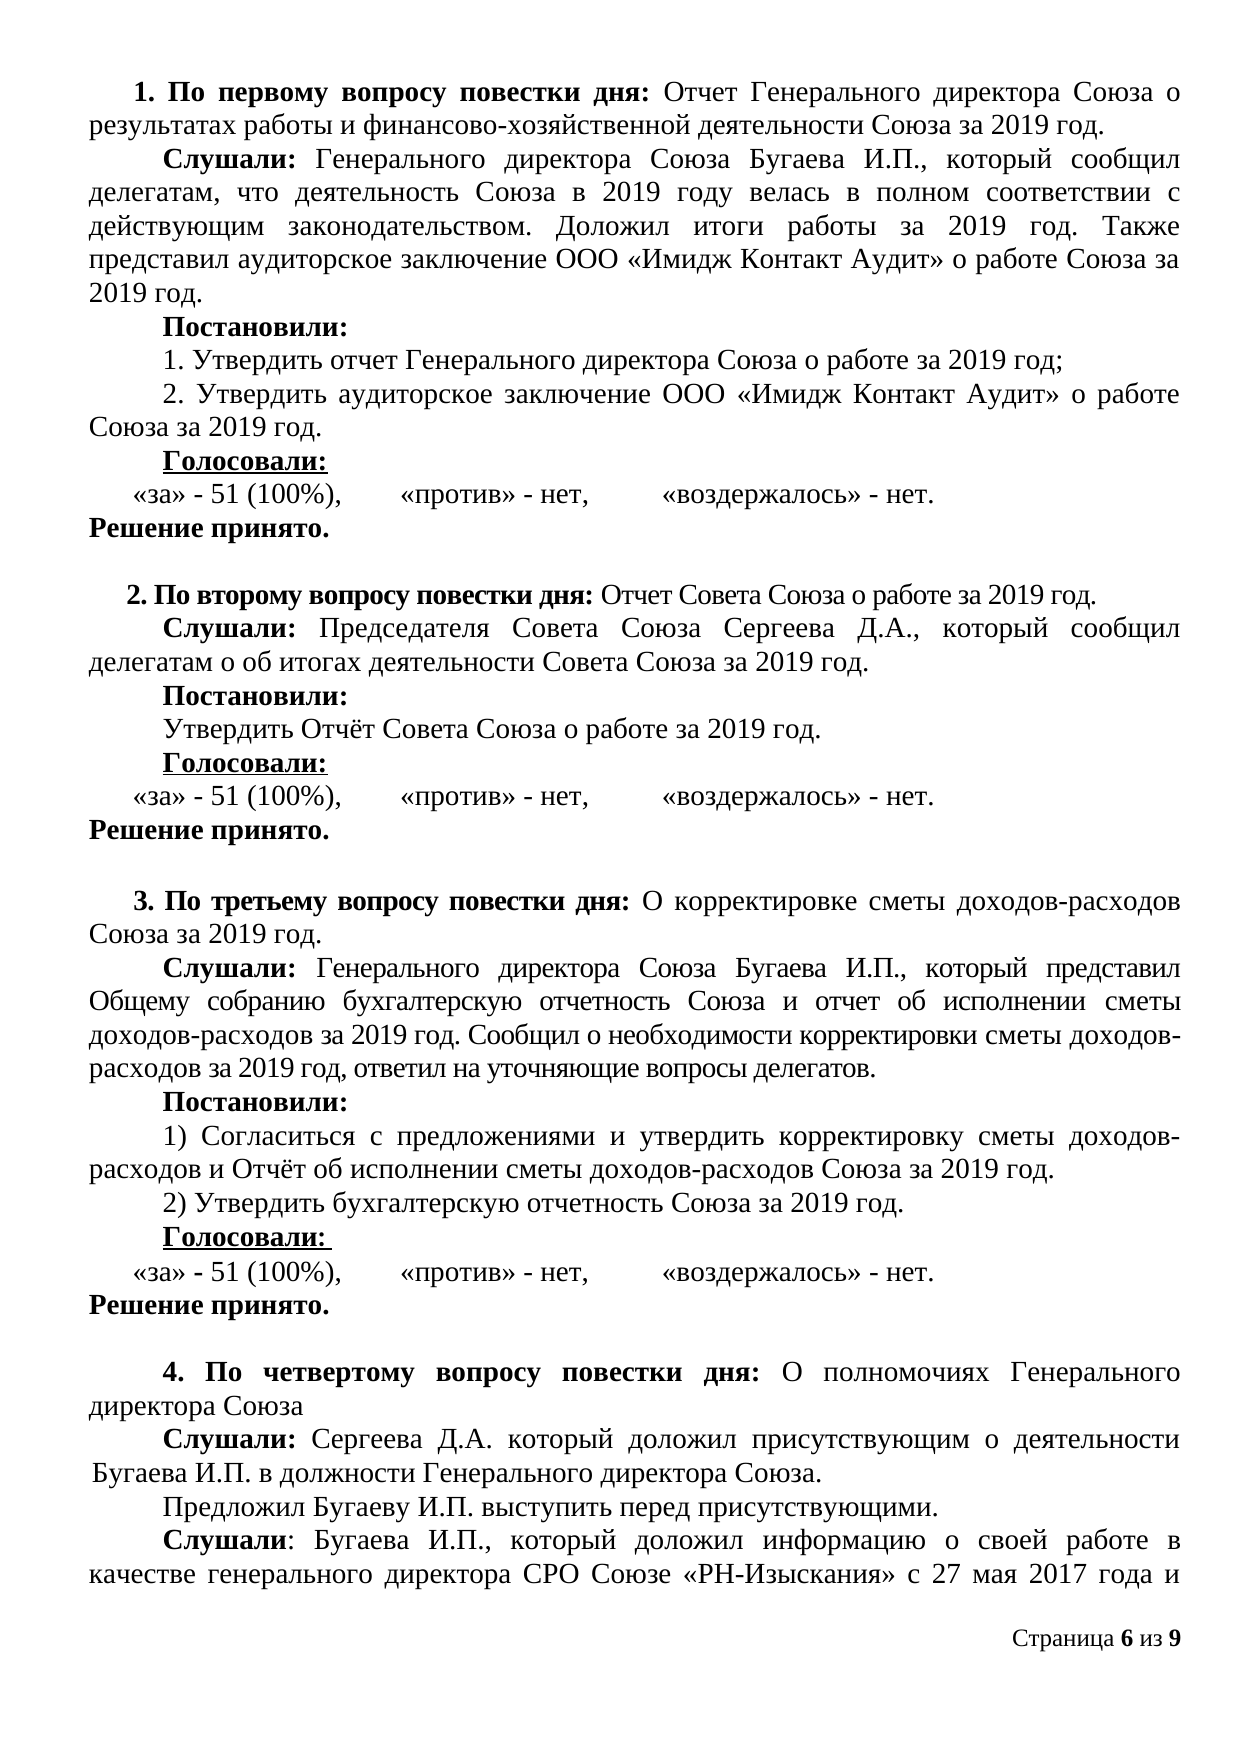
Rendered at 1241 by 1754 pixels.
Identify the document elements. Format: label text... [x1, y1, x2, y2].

list Слушали: Председателя Совета Союза Сергеева Д.А., который сообщил делегатам о об итогах деятельности Совета Союза за 2019 год. [89, 611, 1181, 678]
text Постановили: [89, 1084, 1181, 1118]
text Постановили: [89, 309, 1181, 342]
list 2) Утвердить бухгалтерскую отчетность Союза за 2019 год. [89, 1185, 1181, 1218]
text Решение принято. [89, 812, 1181, 845]
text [89, 1522, 1181, 1589]
list Голосовали: [162, 443, 1181, 476]
text Решение принято. [89, 510, 1181, 543]
text 3. По третьему вопросу повестки дня: О корректировке сметы доходов-расходов Союза за 2019 год. [89, 883, 1181, 950]
list 2. По второму вопросу повестки дня: Отчет Совета Союза о работе за 2019 год. [126, 577, 1181, 611]
text 4. По четвертому вопросу повестки дня: О полномочиях Генерального директора Союза [89, 1354, 1181, 1422]
text 1. По первому вопросу повестки дня: Отчет Генерального директора Союза о результатах работы и финансово-хозяйственной деятельности Союза за 2019 год. [89, 74, 1181, 141]
text Утвердить Отчёт Совета Союза о работе за 2019 год. [89, 711, 1181, 745]
text 1. Утвердить отчет Генерального директора Союза о работе за 2019 год; [89, 342, 1181, 376]
list Голосовали: [162, 745, 1181, 778]
list 1) Согласиться с предложениями и утвердить корректировку сметы доходов-расходов и Отчёт об исполнении сметы доходов-расходов Союза за 2019 год. [89, 1118, 1181, 1185]
text Слушали: Генерального директора Союза Бугаева И.П., который сообщил делегатам, что деятельность Союза в 2019 году велась в полном соответствии с действующим законодательством. Доложил итоги работы за 2019 год. Также представил аудиторское заключение ООО «Имидж Контакт Аудит» о работе Союза за 2019 год. [89, 141, 1181, 309]
text Постановили: [89, 678, 1181, 711]
text «за» - 51 (100%), «против» - нет, «воздержалось» - нет. [89, 1254, 1181, 1287]
text «за» - 51 (100%), «против» - нет, «воздержалось» - нет. [89, 778, 1181, 812]
list Слушали: Генерального директора Союза Бугаева И.П., который представил Общему собранию бухгалтерскую отчетность Союза и отчет об исполнении сметы доходов-расходов за 2019 год. Сообщил о необходимости корректировки сметы доходов-расходов за 2019 год, ответил на уточняющие вопросы делегатов. [89, 950, 1181, 1084]
text Предложил Бугаеву И.П. выступить перед присутствующими. [92, 1489, 1181, 1522]
list Голосовали: [89, 1218, 1181, 1254]
text 2. Утвердить аудиторское заключение ООО «Имидж Контакт Аудит» о работе Союза за 2019 год. [89, 376, 1181, 443]
text Слушали: Сергеева Д.А. который доложил присутствующим о деятельности Бугаева И.П. в должности Генерального директора Союза. [92, 1422, 1181, 1489]
text «за» - 51 (100%), «против» - нет, «воздержалось» - нет. [89, 476, 1181, 510]
text Решение принято. [89, 1287, 1181, 1321]
